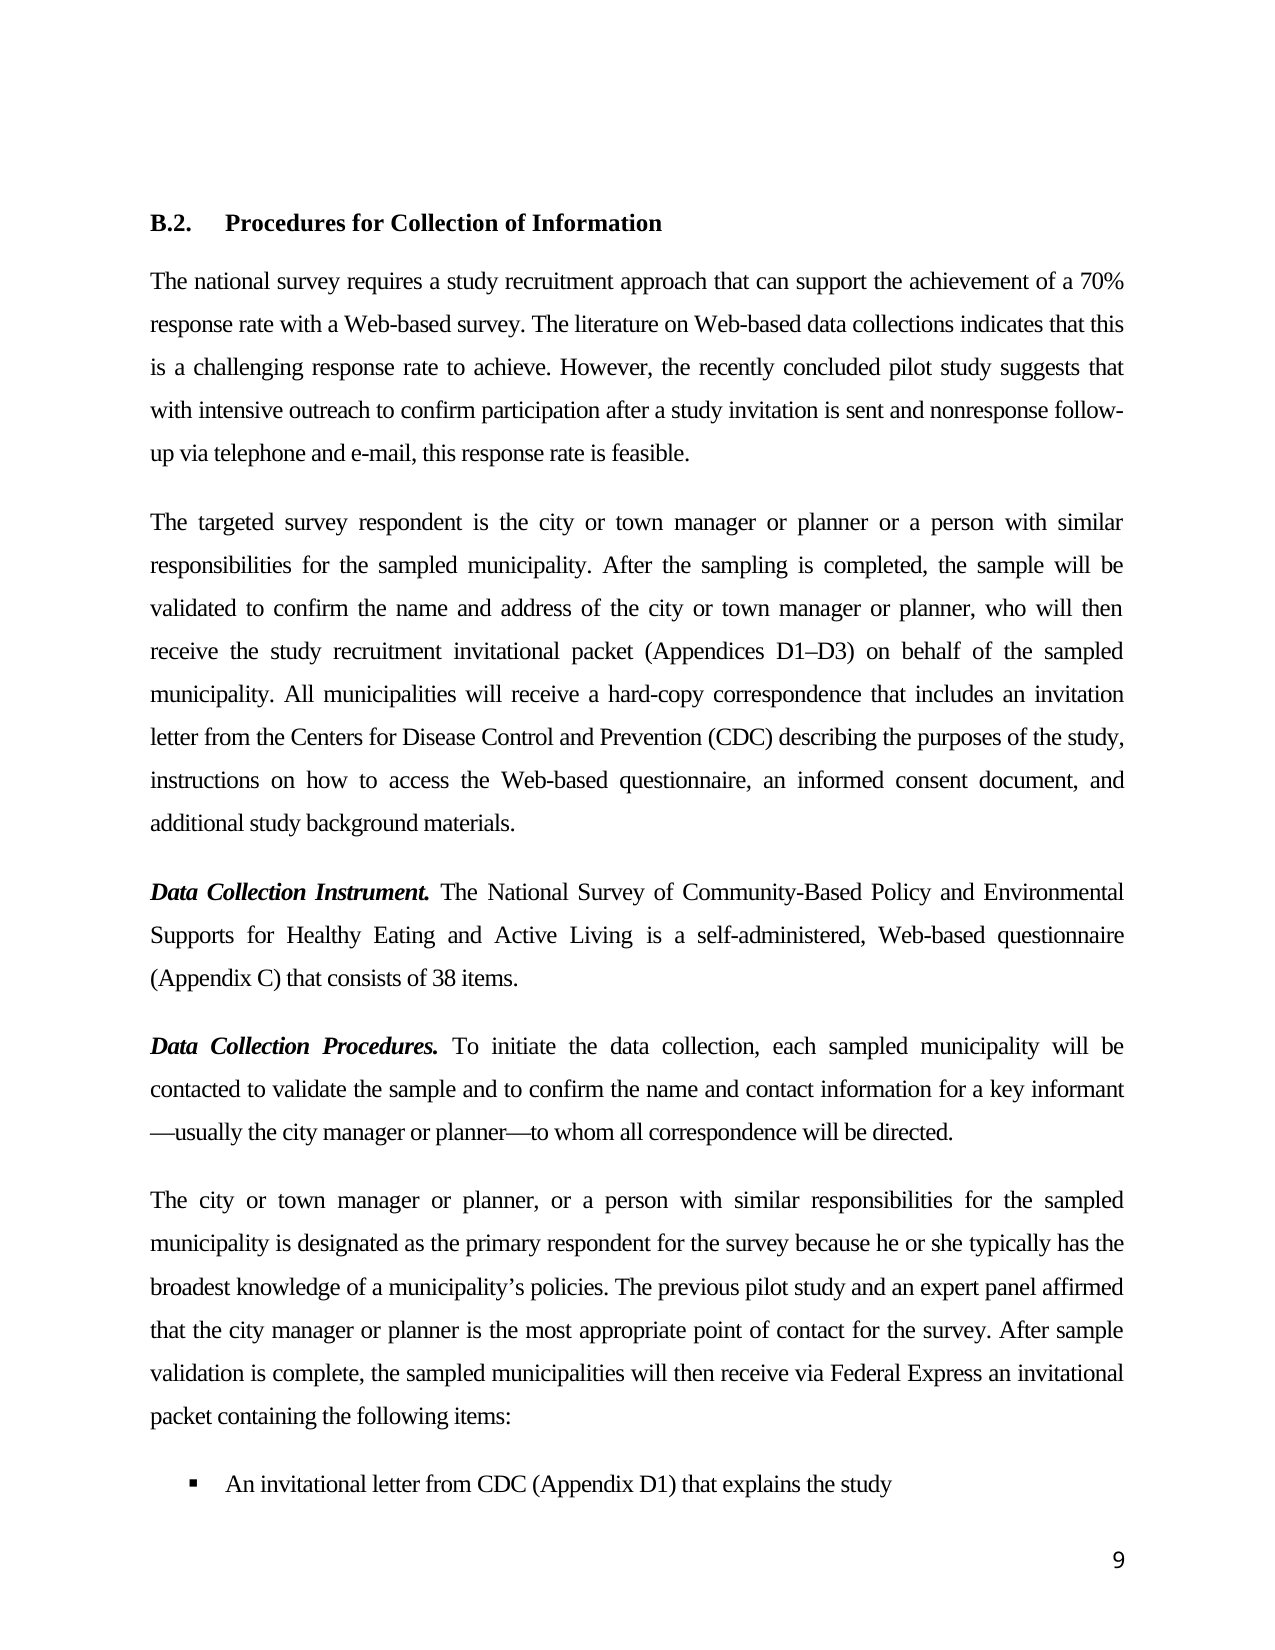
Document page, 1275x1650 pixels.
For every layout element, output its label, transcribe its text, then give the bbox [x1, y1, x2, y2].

text The national survey requires a study recruitment approach that can support the achievement of a 70% response rate with a Web-based survey. The literature on Web-based data collections indicates that this is a challenging response rate to achieve. However, the recently concluded pilot study suggests that with intensive outreach to confirm participation after a study invitation is sent and nonresponse follow-up via telephone and e-mail, this response rate is feasible. [150, 266, 1125, 467]
subtitle B.2. Procedures for Collection of Information [150, 208, 1125, 237]
text Data Collection Procedures. To initiate the data collection, each sampled municipality will be contacted to validate the sample and to confirm the name and contact information for a key informant—usually the city manager or planner—to whom all correspondence will be directed. [150, 1031, 1125, 1146]
text The city or town manager or planner, or a person with similar responsibilities for the sampled municipality is designated as the primary respondent for the survey because he or she typically has the broadest knowledge of a municipality’s policies. The previous pilot study and an expert panel affirmed that the city manager or planner is the most appropriate point of contact for the survey. After sample validation is complete, the sampled municipalities will then receive via Federal Express an invitational packet containing the following items: [150, 1185, 1125, 1430]
text The targeted survey respondent is the city or town manager or planner or a person with similar responsibilities for the sampled municipality. After the sampling is completed, the sample will be validated to confirm the name and address of the city or town manager or planner, who will then receive the study recruitment invitational packet (Appendices D1–D3) on behalf of the sampled municipality. All municipalities will receive a hard-copy correspondence that includes an invitation letter from the Centers for Disease Control and Prevention (CDC) describing the purposes of the study, instructions on how to access the Web-based questionnaire, an informed consent document, and additional study background materials. [150, 507, 1125, 837]
text An invitational letter from CDC (Appendix D1) that explains the study [187, 1469, 1125, 1498]
text Data Collection Instrument. The National Survey of Community-Based Policy and Environmental Supports for Healthy Eating and Active Living is a self-administered, Web-based questionnaire (Appendix C) that consists of 38 items. [150, 877, 1125, 992]
